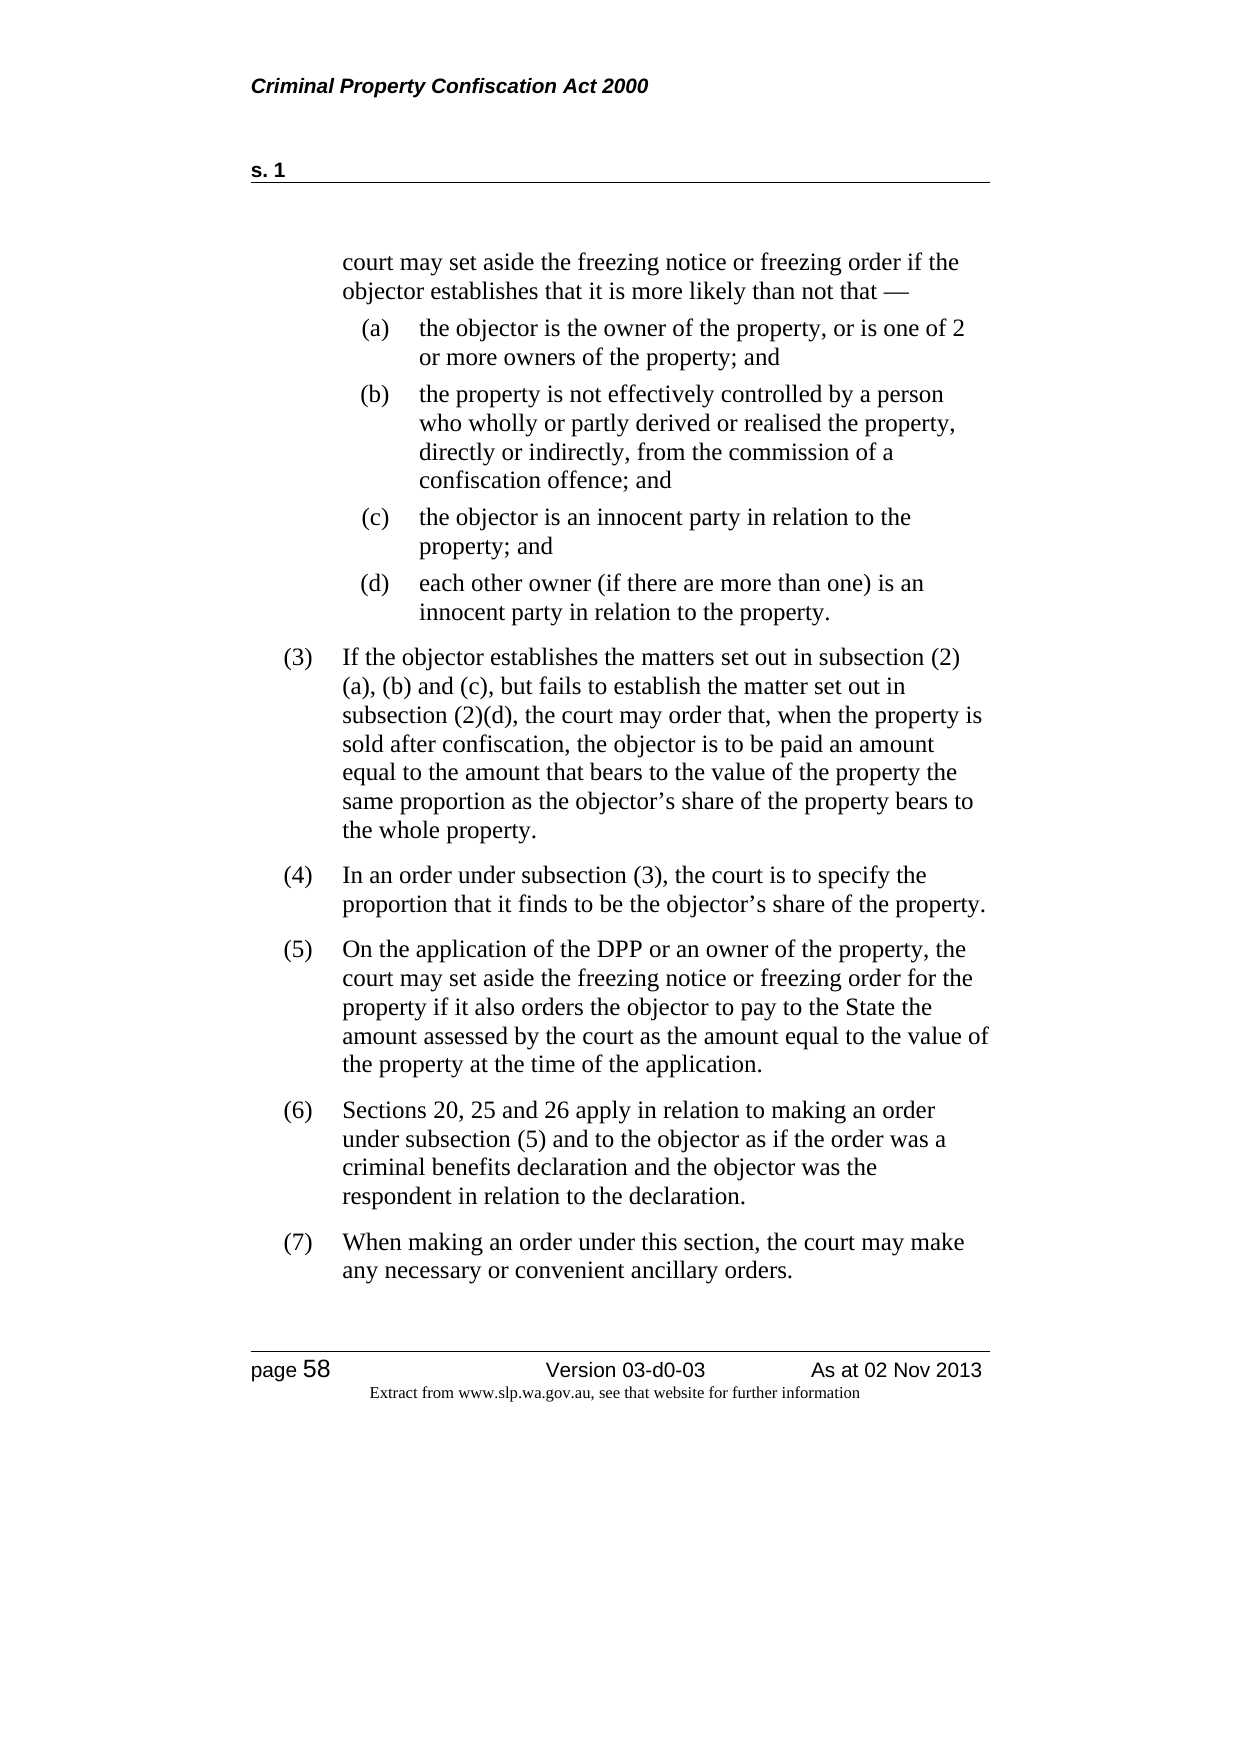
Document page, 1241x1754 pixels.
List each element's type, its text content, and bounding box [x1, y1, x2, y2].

text (3) If the objector establishes the matters set out in subsection (2)(a), (b) and (c), but fails to establish the matter set out in subsection (2)(d), the court may order that, when the property is sold after confiscation, the objector is to be paid an amount equal to the amount that bears to the value of the property the same proportion as the objector’s share of the property bears to the whole property. [251, 642, 990, 844]
text (a) the objector is the owner of the property, or is one of 2 or more owners of the property; and [251, 313, 990, 371]
text (5) On the application of the DPP or an owner of the property, the court may set aside the freezing notice or freezing order for the property if it also orders the objector to pay to the State the amount assessed by the court as the amount equal to the value of the property at the time of the application. [251, 934, 990, 1078]
text (7) When making an order under this section, the court may make any necessary or convenient ancillary orders. [251, 1227, 990, 1284]
text (b) the property is not effectively controlled by a person who wholly or partly derived or realised the property, directly or indirectly, from the commission of a confiscation offence; and [251, 379, 990, 494]
text (6) Sections 20, 25 and 26 apply in relation to making an order under subsection (5) and to the objector as if the order was a criminal benefits declaration and the objector was the respondent in relation to the declaration. [251, 1095, 990, 1210]
text (4) In an order under subsection (3), the court is to specify the proportion that it finds to be the objector’s share of the property. [251, 860, 990, 918]
text (d) each other owner (if there are more than one) is an innocent party in relation to the property. [251, 568, 990, 626]
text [251, 247, 990, 305]
text (c) the objector is an innocent party in relation to the property; and [251, 502, 990, 560]
